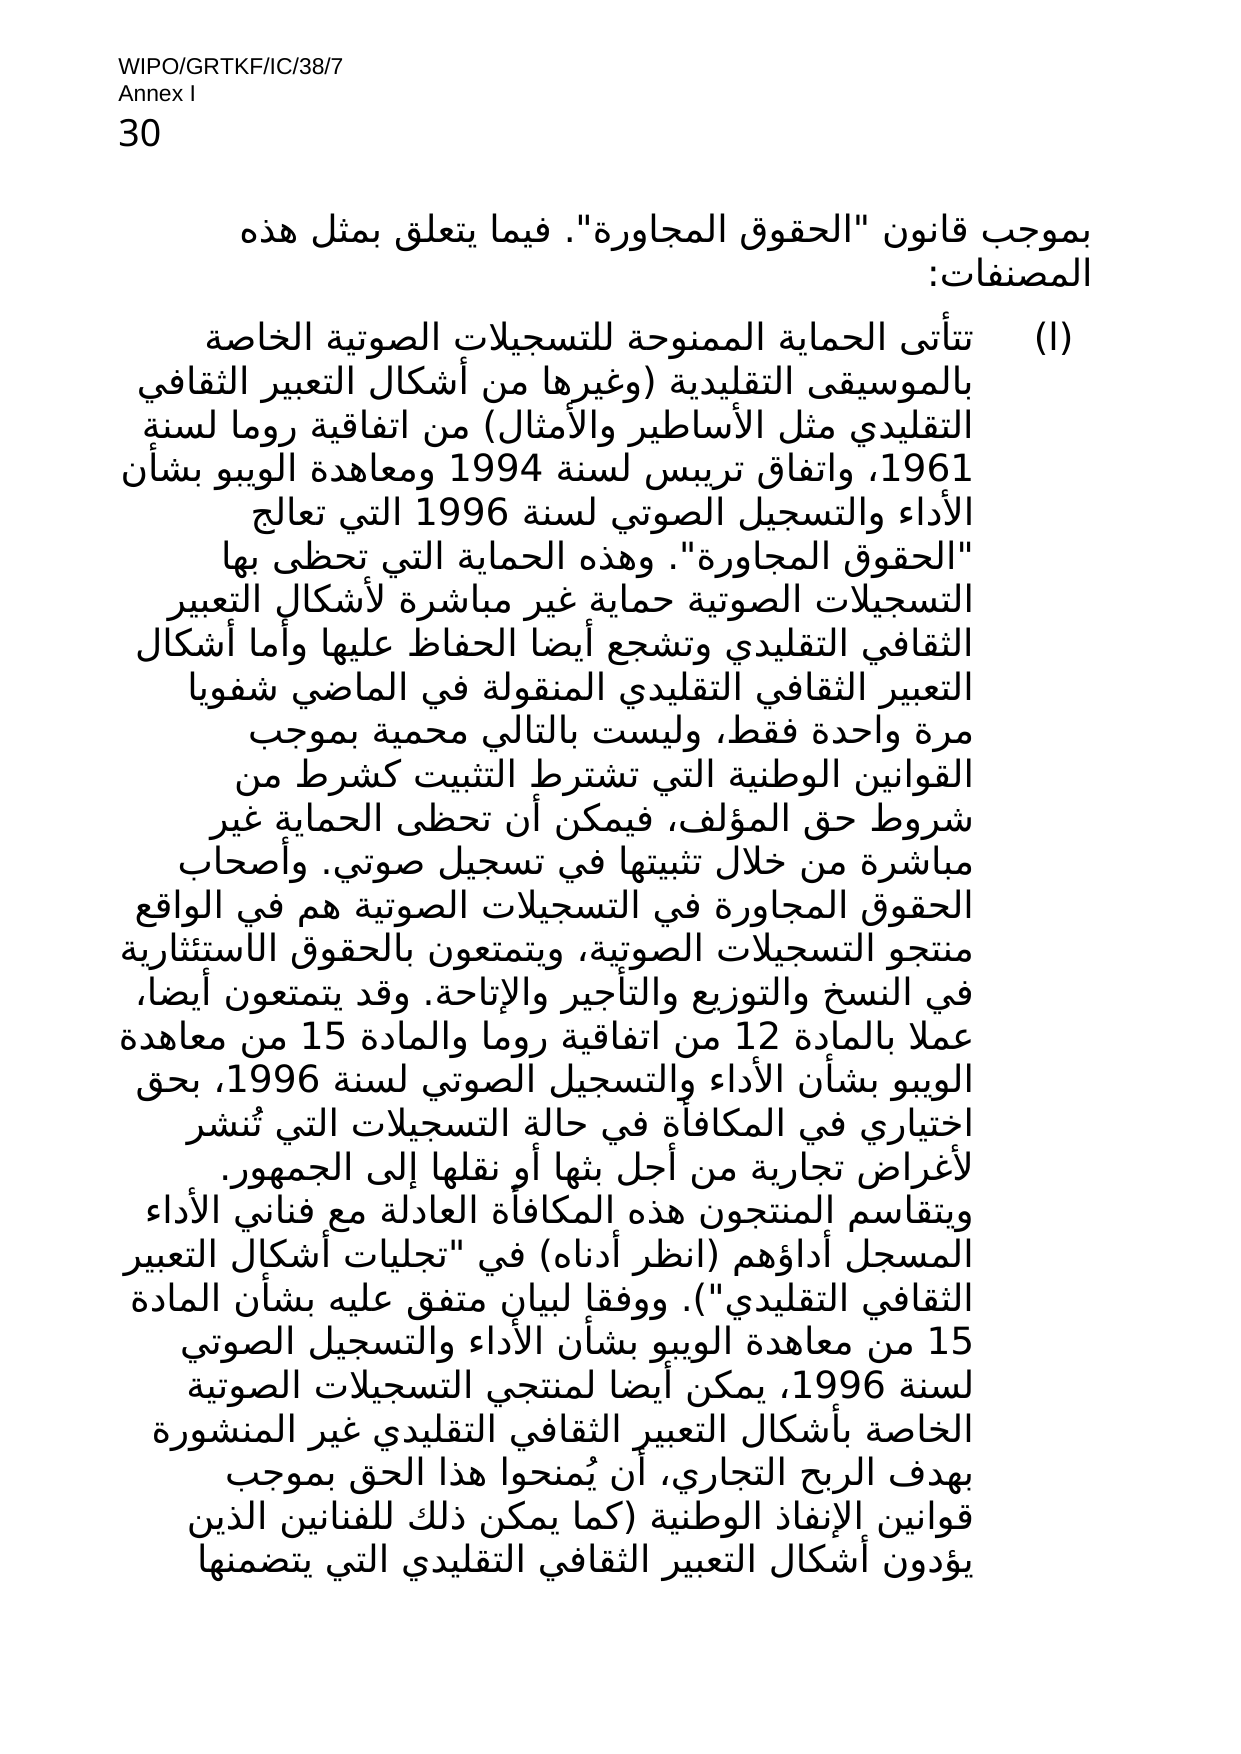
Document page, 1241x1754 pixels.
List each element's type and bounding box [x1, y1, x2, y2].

text [118, 208, 1092, 295]
list [118, 316, 1033, 1582]
